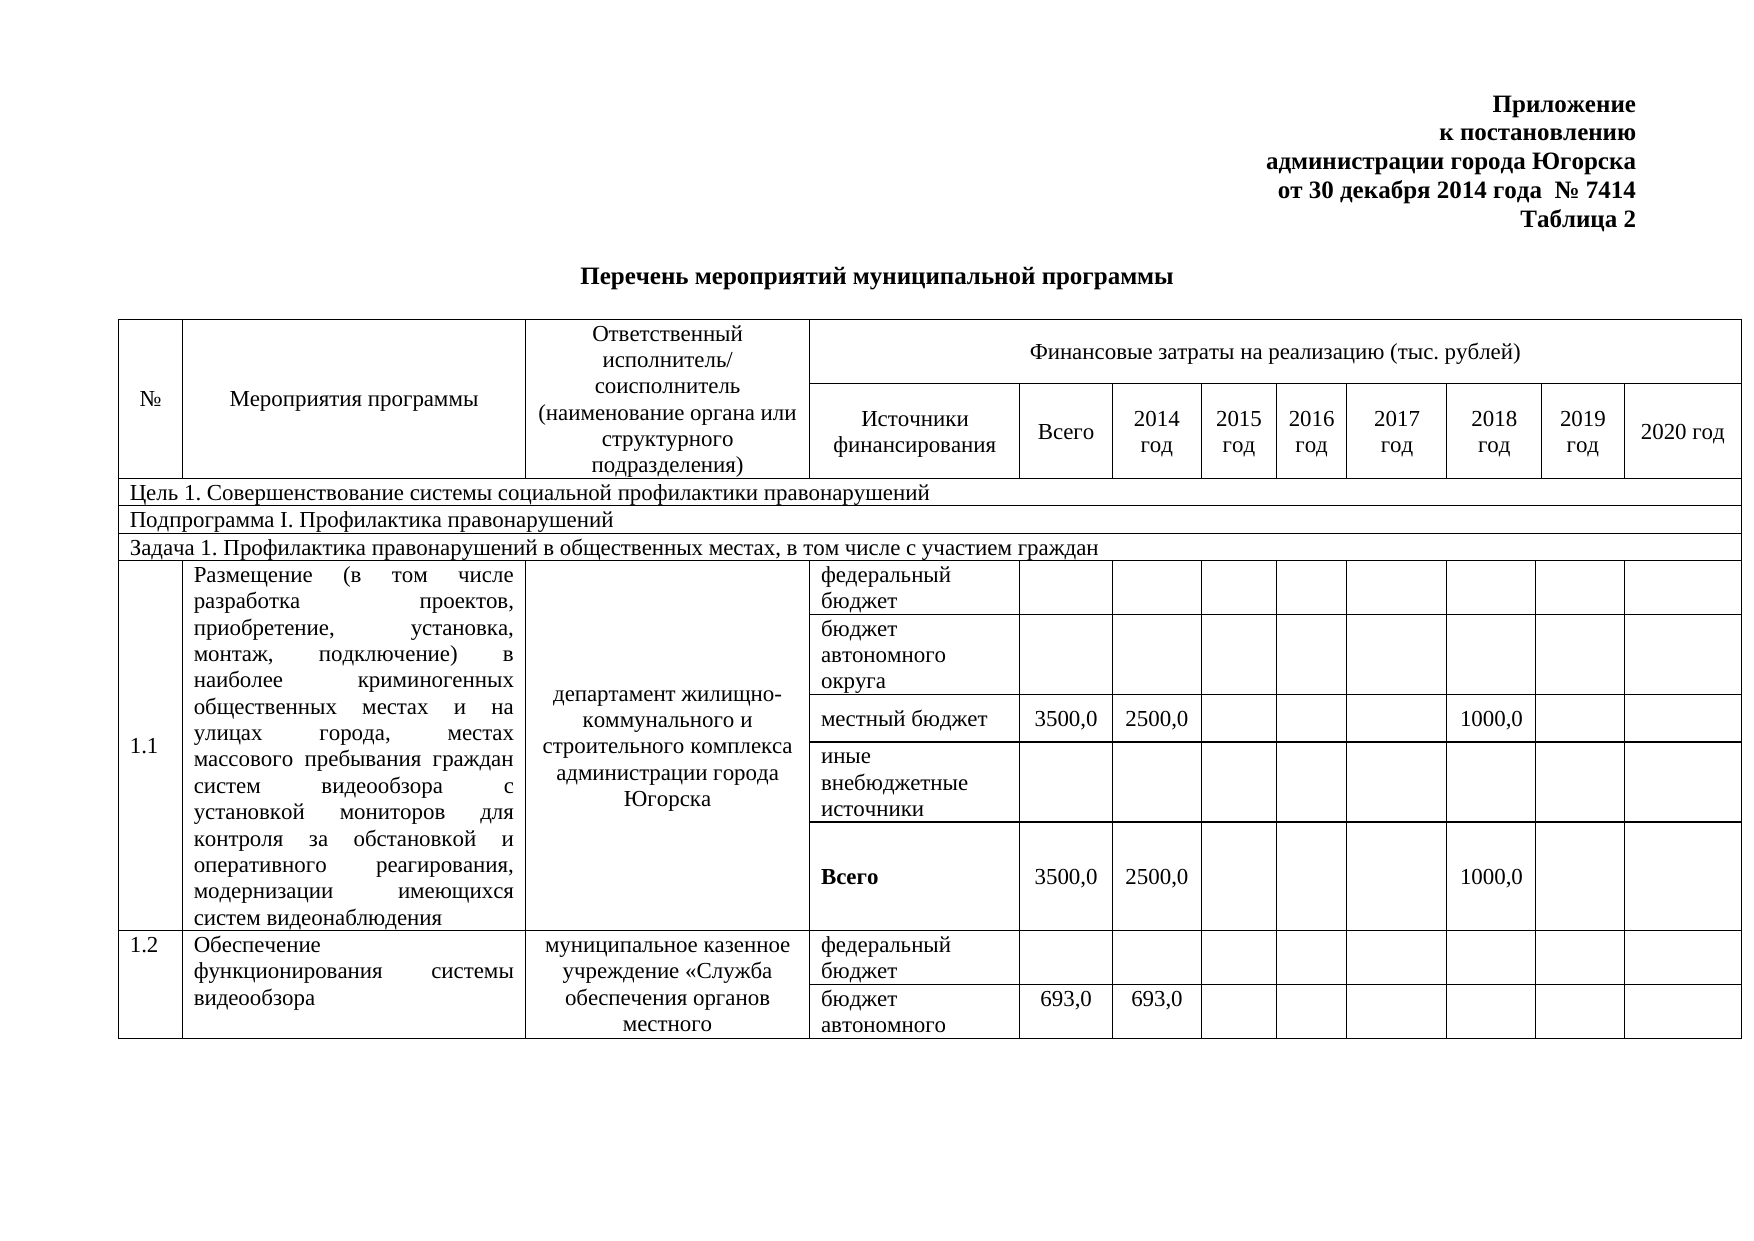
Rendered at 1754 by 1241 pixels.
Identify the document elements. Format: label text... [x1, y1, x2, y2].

table_cell 693,0 [1113, 985, 1201, 1037]
table_cell [1447, 615, 1535, 694]
table_cell [1277, 823, 1346, 930]
table_cell [1447, 931, 1535, 984]
table_cell 2500,0 [1113, 695, 1201, 741]
table_cell департамент жилищно-коммунального и строительного комплекса администрации города Югорска [526, 561, 809, 930]
table_cell [1202, 823, 1276, 930]
table_cell Цель 1. Совершенствование системы социальной профилактики правонарушений [119, 479, 1741, 505]
table_cell [1447, 561, 1535, 614]
table_cell Подпрограмма I. Профилактика правонарушений [119, 506, 1741, 533]
table_cell [1447, 743, 1535, 821]
table_cell [1625, 985, 1741, 1037]
table_cell местный бюджет [810, 695, 1019, 741]
table_cell [1202, 695, 1276, 741]
table_cell [1020, 615, 1112, 694]
table_cell [1113, 743, 1201, 821]
table_cell 3500,0 [1020, 823, 1112, 930]
table_cell [1202, 615, 1276, 694]
text администрации города Югорска [118, 146, 1636, 175]
table_cell [1625, 823, 1741, 930]
table_cell [1536, 561, 1624, 614]
table_cell 2018 год [1447, 384, 1541, 478]
table_cell Обеспечение функционирования системы видеообзора [183, 931, 525, 1037]
table_cell федеральный бюджет [810, 561, 1019, 614]
table_header Финансовые затраты на реализацию (тыс. рублей) [810, 320, 1741, 383]
table_cell [1625, 615, 1741, 694]
table_cell [1347, 985, 1446, 1037]
table_cell [1347, 561, 1446, 614]
table_cell 3500,0 [1020, 695, 1112, 741]
table_cell [1347, 615, 1446, 694]
table_cell [1347, 823, 1446, 930]
table_cell Всего [810, 823, 1019, 930]
table_cell [1277, 743, 1346, 821]
table_cell [1277, 561, 1346, 614]
table_cell [1625, 931, 1741, 984]
table_header Ответственный исполнитель/ соисполнитель (наименование органа или структурного подразделения) [526, 320, 809, 478]
table_cell [1625, 695, 1741, 741]
table_cell [1625, 561, 1741, 614]
table_cell [1536, 931, 1624, 984]
table_cell [1202, 931, 1276, 984]
table_cell [1277, 615, 1346, 694]
table_cell [1347, 743, 1446, 821]
table_cell [1625, 743, 1741, 821]
table_cell иные внебюджетные источники [810, 743, 1019, 821]
table_cell Источники финансирования [810, 384, 1019, 478]
table_cell [1277, 985, 1346, 1037]
text от 30 декабря 2014 года № 7414 [118, 175, 1636, 204]
table_cell [1447, 985, 1535, 1037]
text Приложение [118, 89, 1636, 117]
table_cell 1000,0 [1447, 695, 1535, 741]
table_cell 2014 год [1113, 384, 1201, 478]
table_cell [1020, 743, 1112, 821]
table_cell [1202, 985, 1276, 1037]
table_cell [1536, 695, 1624, 741]
table_cell муниципальное казенное учреждение «Служба обеспечения органов местного самоуправления» [526, 931, 809, 1037]
table_cell 1000,0 [1447, 823, 1535, 930]
table_cell Всего [1020, 384, 1112, 478]
table_cell [1536, 985, 1624, 1037]
text Перечень мероприятий муниципальной программы [118, 261, 1636, 290]
table_cell [1277, 695, 1346, 741]
table_cell 1.2 [119, 931, 182, 1037]
table_header Мероприятия программы [183, 320, 525, 478]
table_cell [1113, 561, 1201, 614]
table_cell Задача 1. Профилактика правонарушений в общественных местах, в том числе с участием граждан [119, 534, 1741, 560]
table_cell 1.1 [119, 561, 182, 930]
table_cell Размещение (в том числе разработка проектов, приобретение, установка, монтаж, подключение) в наиболее криминогенных общественных местах и на улицах города, местах массового пребывания граждан систем видеообзора с установкой мониторов для контроля за обстановкой и оперативного реагирования, модернизации имеющихся систем видеонаблюдения [183, 561, 525, 930]
table_cell 693,0 [1020, 985, 1112, 1037]
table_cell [810, 985, 1019, 1037]
table_cell [1277, 931, 1346, 984]
text Таблица 2 [118, 204, 1636, 232]
table_cell бюджет автономного округа [810, 615, 1019, 694]
table_cell 2015 год [1202, 384, 1276, 478]
table_cell 2020 год [1625, 384, 1741, 478]
table_cell [1347, 931, 1446, 984]
table_cell 2016 год [1277, 384, 1346, 478]
table_cell [1536, 823, 1624, 930]
table_cell [1202, 743, 1276, 821]
table_cell федеральный бюджет [810, 931, 1019, 984]
table_cell [1113, 931, 1201, 984]
table_cell 2019 год [1542, 384, 1624, 478]
table_header № [119, 320, 182, 478]
table_cell [1020, 931, 1112, 984]
table_cell [1202, 561, 1276, 614]
table_cell [1020, 561, 1112, 614]
table_cell [1347, 695, 1446, 741]
table_cell [1536, 743, 1624, 821]
table_cell [1536, 615, 1624, 694]
text к постановлению [118, 117, 1636, 146]
table_cell [1113, 615, 1201, 694]
table_cell 2500,0 [1113, 823, 1201, 930]
table_cell 2017 год [1347, 384, 1446, 478]
